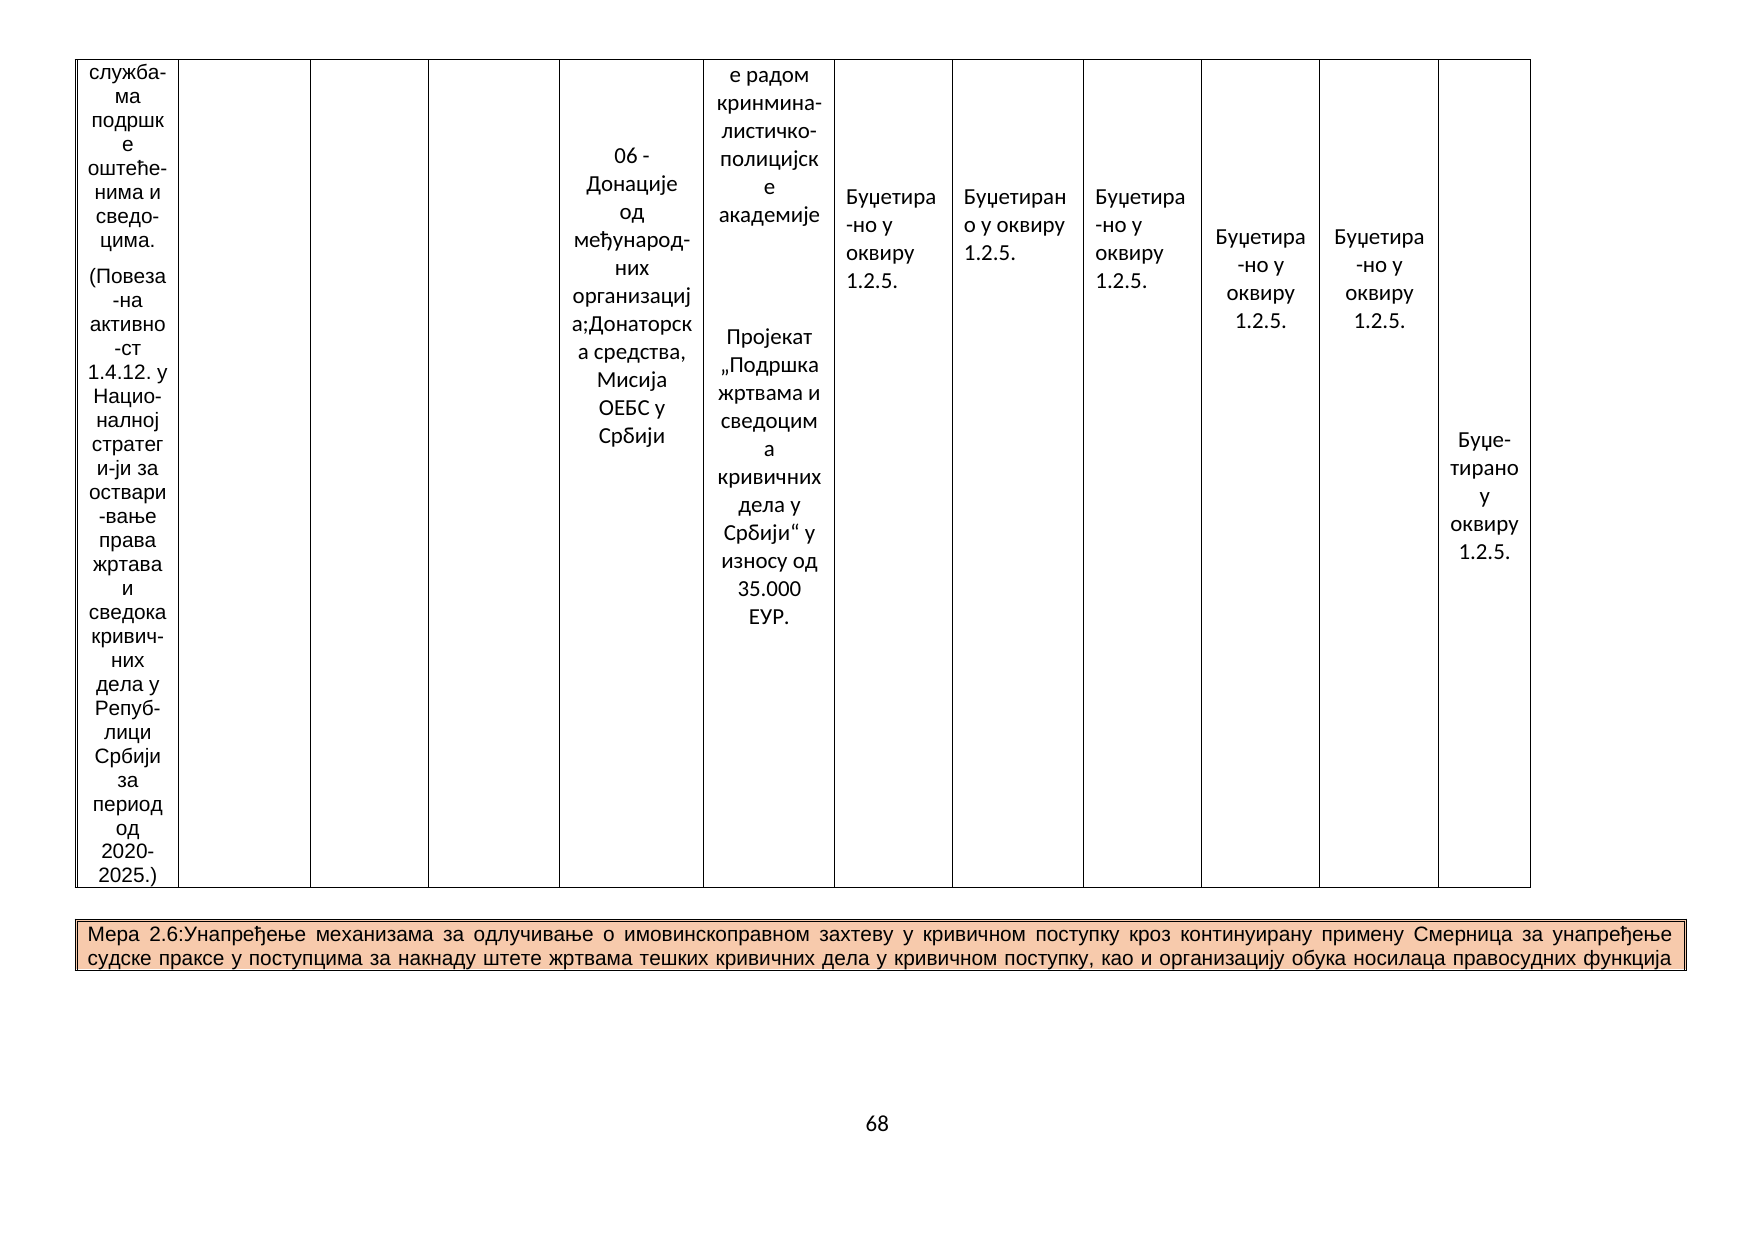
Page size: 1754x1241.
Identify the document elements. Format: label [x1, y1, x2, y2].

table_cell [1202, 60, 1319, 887]
table_cell [704, 60, 834, 887]
table_cell [835, 60, 952, 887]
table_cell [311, 60, 428, 887]
table_cell [953, 60, 1083, 887]
table_cell [1320, 60, 1438, 887]
table_cell [78, 60, 178, 887]
table_cell [179, 60, 310, 887]
table_cell [429, 60, 559, 887]
table_cell [560, 60, 703, 887]
table_header [78, 922, 1684, 969]
table_cell [1084, 60, 1201, 887]
table_cell [1439, 60, 1530, 887]
